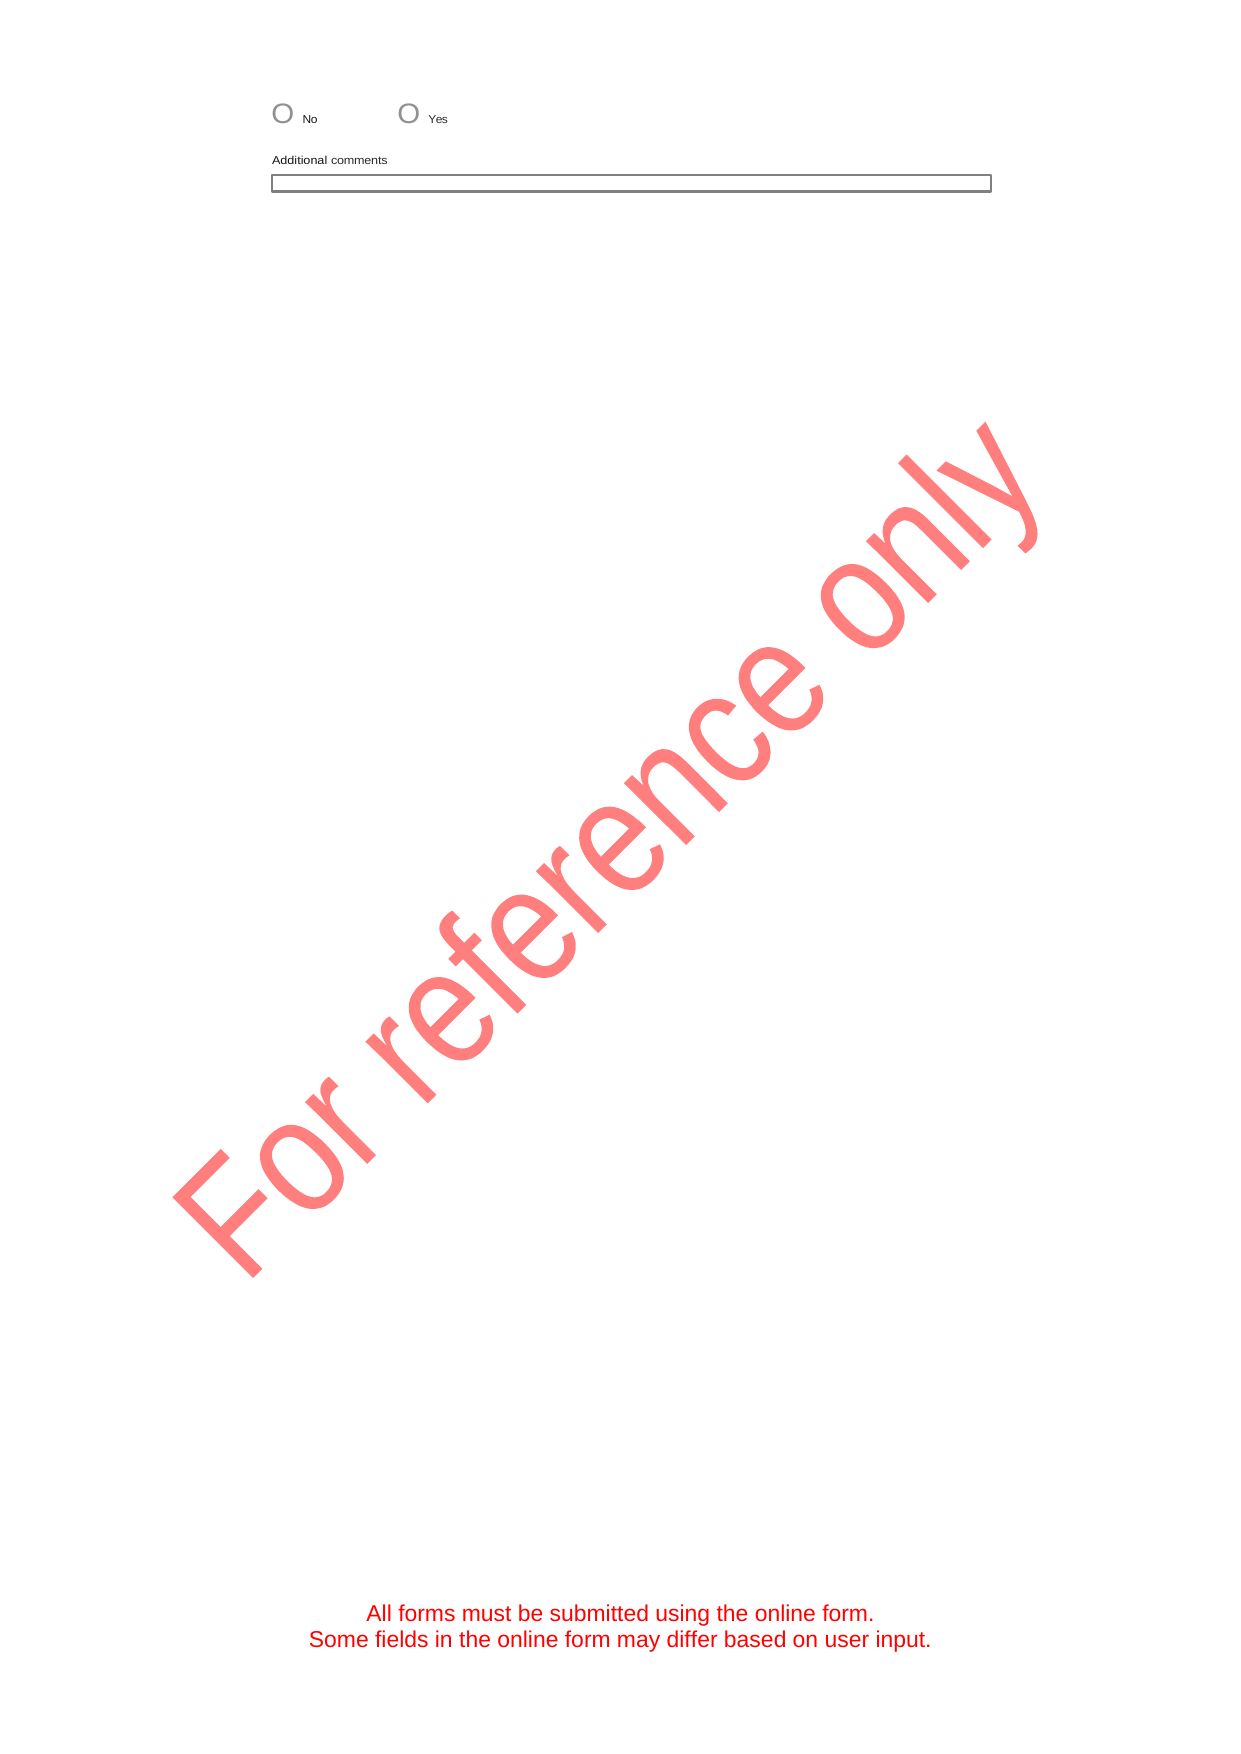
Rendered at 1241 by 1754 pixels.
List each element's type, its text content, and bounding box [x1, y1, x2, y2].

text O No O Yes [271, 101, 1065, 129]
text Additional comments [272, 153, 1065, 167]
